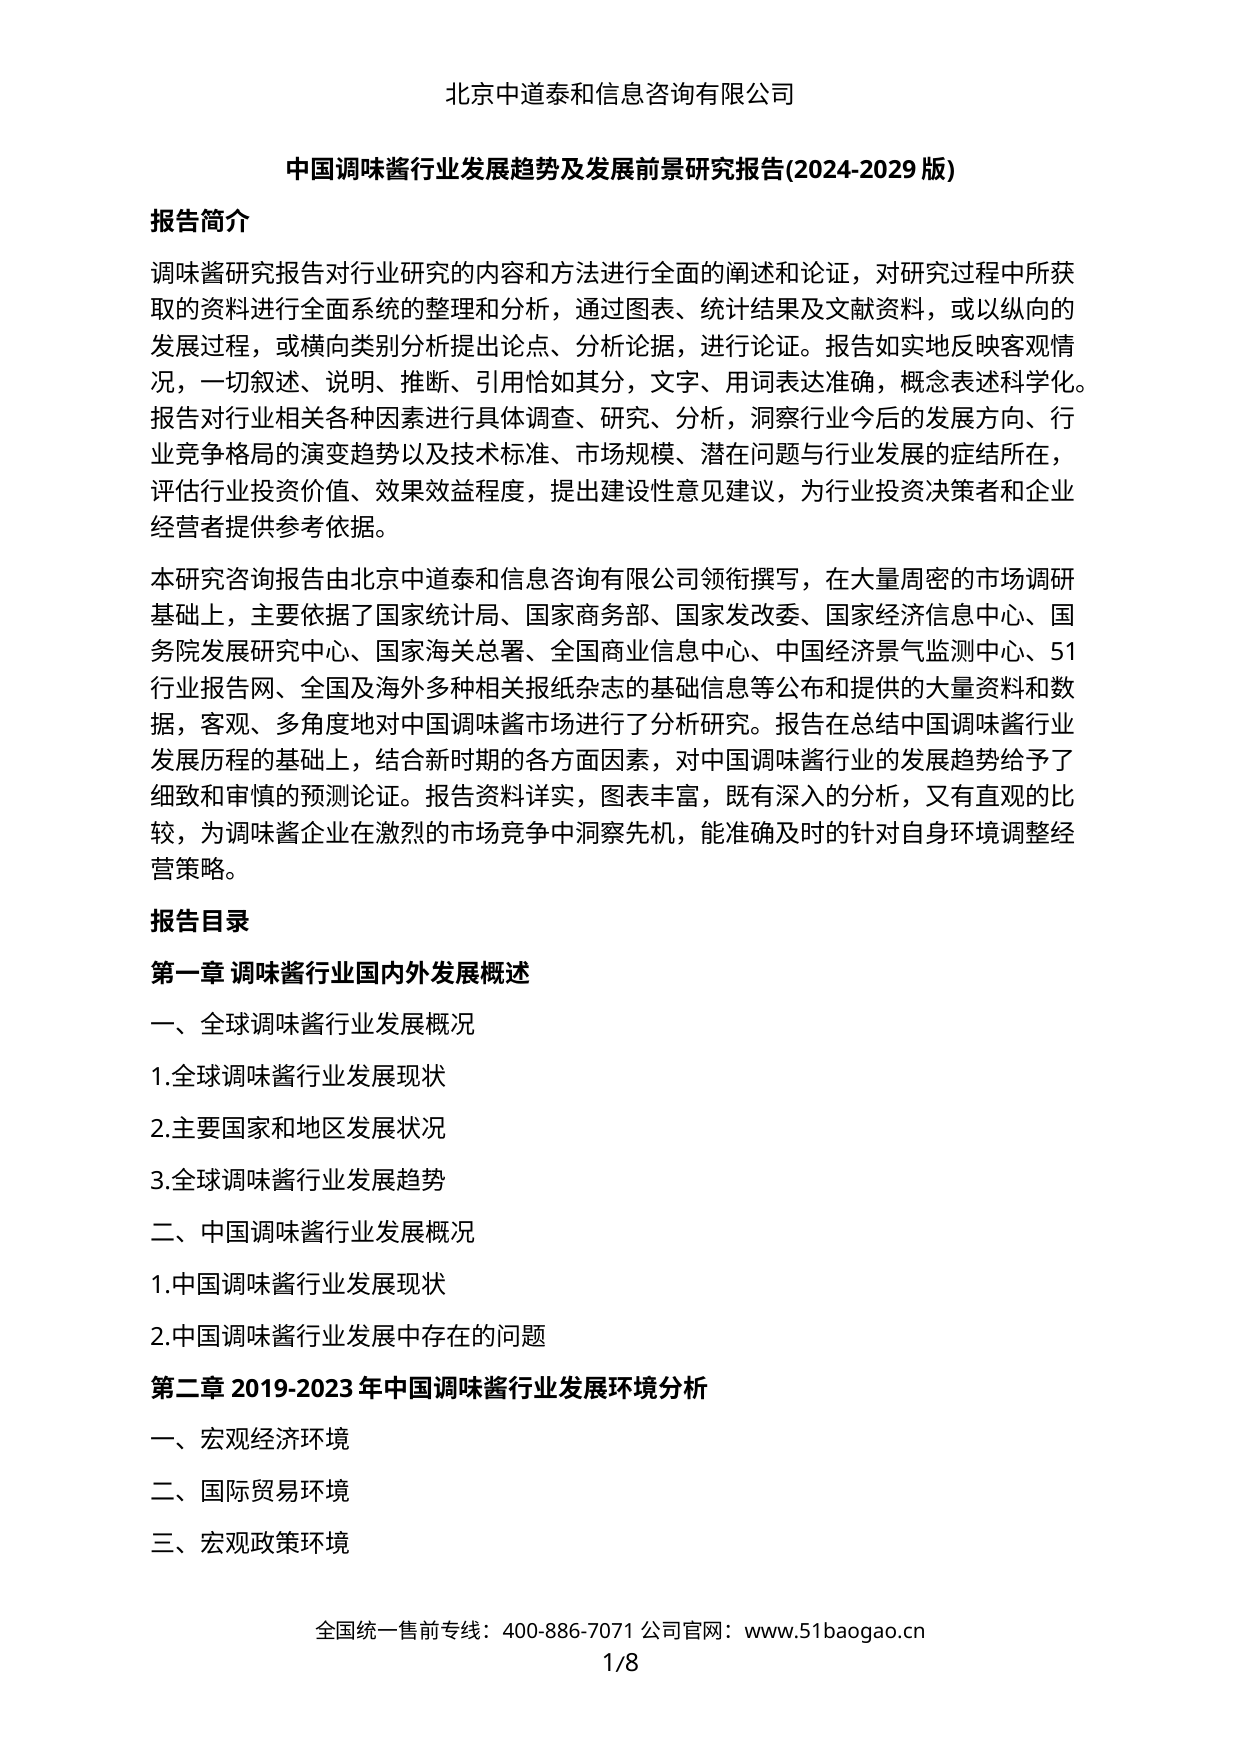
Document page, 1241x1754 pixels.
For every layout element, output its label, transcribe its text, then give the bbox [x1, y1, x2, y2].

text 一、全球调味酱行业发展概况 [150, 1005, 1090, 1041]
text 报告简介 [150, 202, 1090, 238]
text 二、中国调味酱行业发展概况 [150, 1212, 1090, 1249]
text 1.全球调味酱行业发展现状 [150, 1057, 1090, 1093]
text 3.全球调味酱行业发展趋势 [150, 1161, 1090, 1197]
text 中国调味酱行业发展趋势及发展前景研究报告(2024-2029版) [150, 150, 1090, 186]
text 一、宏观经济环境 [150, 1420, 1090, 1456]
text 二、国际贸易环境 [150, 1472, 1090, 1508]
text 第一章 调味酱行业国内外发展概述 [150, 953, 1090, 989]
text 1.中国调味酱行业发展现状 [150, 1264, 1090, 1301]
text 本研究咨询报告由北京中道泰和信息咨询有限公司领衔撰写，在大量周密的市场调研基础上，主要依据了国家统计局、国家商务部、国家发改委、国家经济信息中心、国务院发展研究中心、国家海关总署、全国商业信息中心、中国经济景气监测中心、51行业报告网、全国及海外多种相关报纸杂志的基础信息等公布和提供的大量资料和数据，客观、多角度地对中国调味酱市场进行了分析研究。报告在总结中国调味酱行业发展历程的基础上，结合新时期的各方面因素，对中国调味酱行业的发展趋势给予了细致和审慎的预测论证。报告资料详实，图表丰富，既有深入的分析，又有直观的比较，为调味酱企业在激烈的市场竞争中洞察先机，能准确及时的针对自身环境调整经营策略。 [150, 559, 1090, 886]
text 调味酱研究报告对行业研究的内容和方法进行全面的阐述和论证，对研究过程中所获取的资料进行全面系统的整理和分析，通过图表、统计结果及文献资料，或以纵向的发展过程，或横向类别分析提出论点、分析论据，进行论证。报告如实地反映客观情况，一切叙述、说明、推断、引用恰如其分，文字、用词表达准确，概念表述科学化。报告对行业相关各种因素进行具体调查、研究、分析，洞察行业今后的发展方向、行业竞争格局的演变趋势以及技术标准、市场规模、潜在问题与行业发展的症结所在，评估行业投资价值、效果效益程度，提出建设性意见建议，为行业投资决策者和企业经营者提供参考依据。 [150, 254, 1090, 544]
text 2.主要国家和地区发展状况 [150, 1109, 1090, 1145]
text 报告目录 [150, 901, 1090, 937]
text 2.中国调味酱行业发展中存在的问题 [150, 1316, 1090, 1352]
text 三、宏观政策环境 [150, 1524, 1090, 1560]
text 第二章 2019-2023年中国调味酱行业发展环境分析 [150, 1368, 1090, 1404]
